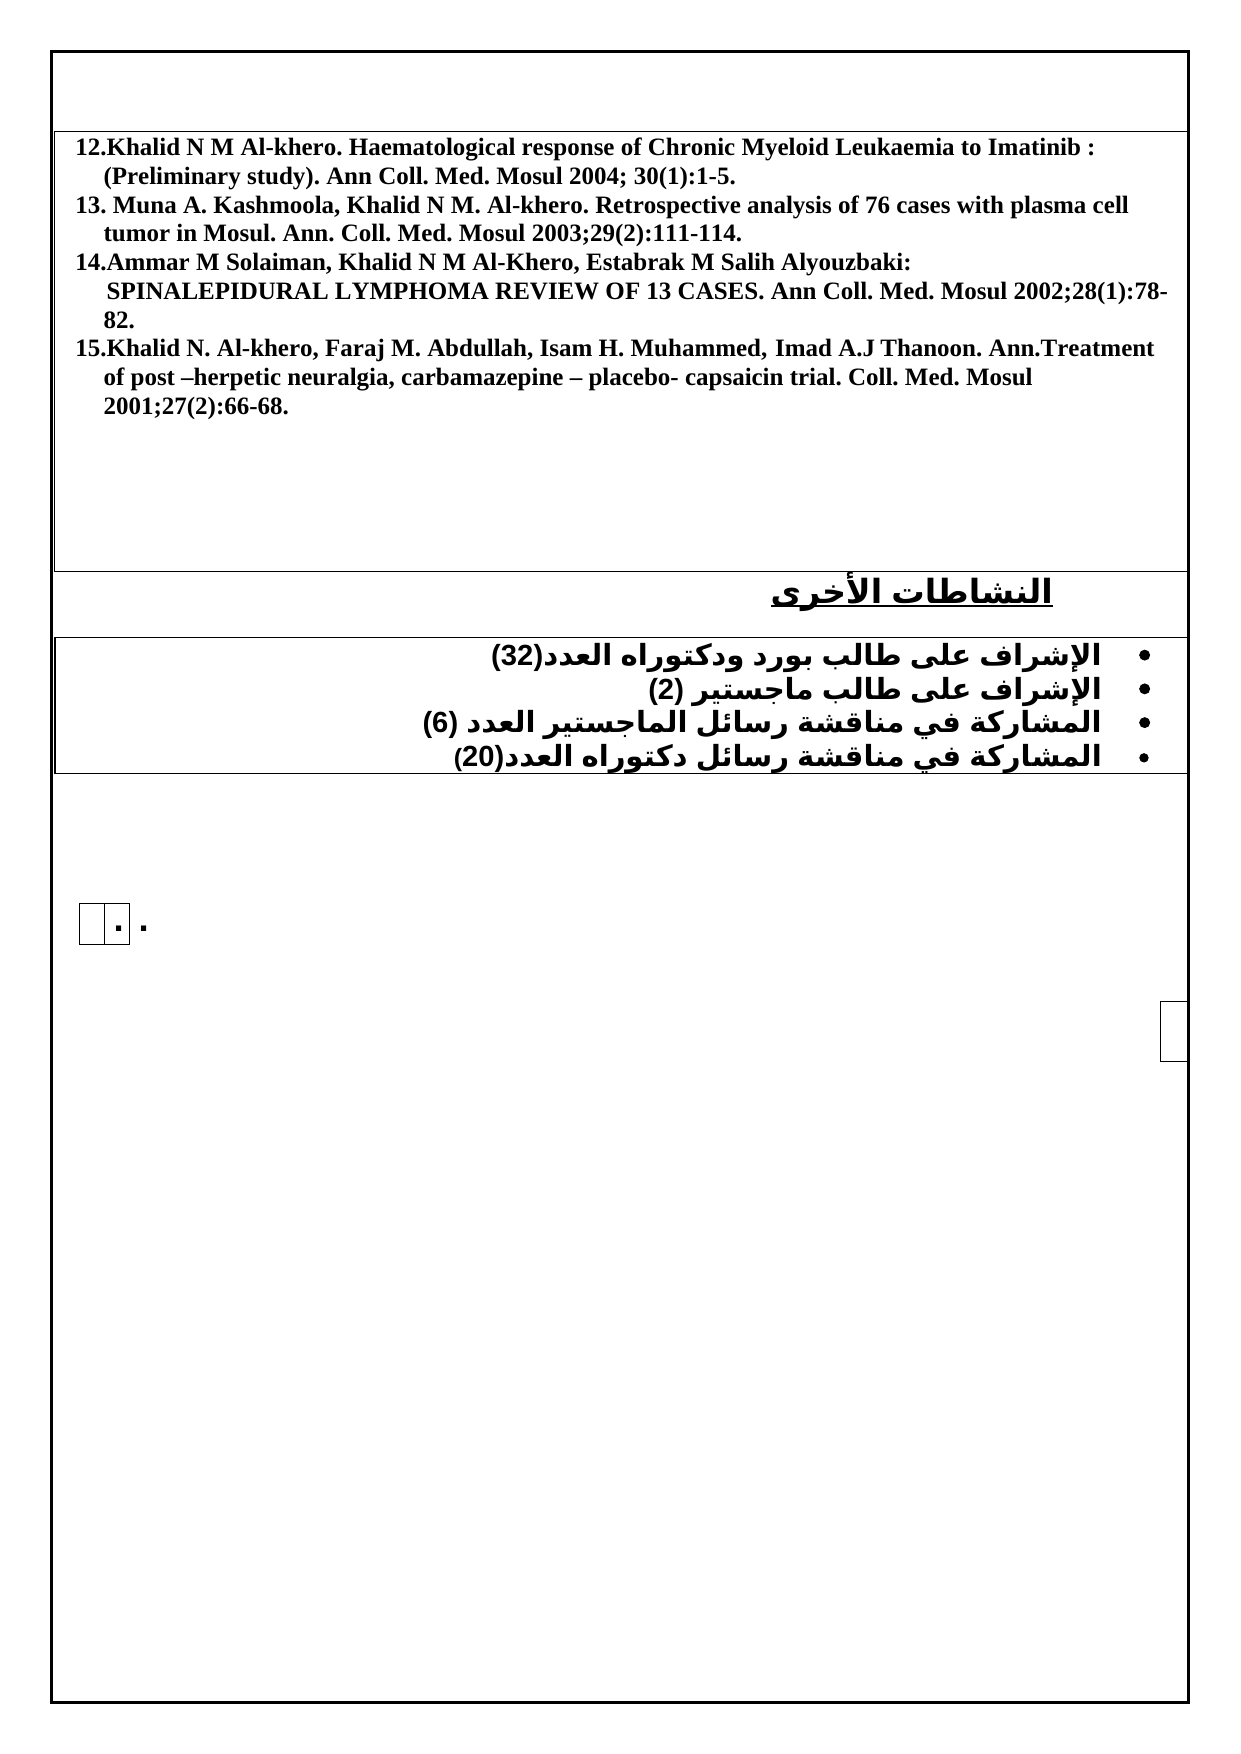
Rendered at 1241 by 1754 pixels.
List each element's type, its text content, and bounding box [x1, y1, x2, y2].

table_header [55, 132, 1187, 571]
text النشاطات الأخرى [187, 572, 1053, 610]
table_header [80, 904, 104, 944]
table_header [1161, 1002, 1187, 1061]
table_header [105, 904, 129, 944]
table_header الإشراف على طالب بورد ودكتوراه العدد(32) الإشراف على طالب ماجستير (2) المشاركة في مناقشة رسائل الماجستير العدد (6) المشاركة في مناقشة رسائل دكتوراه العدد(20) [56, 638, 1187, 773]
